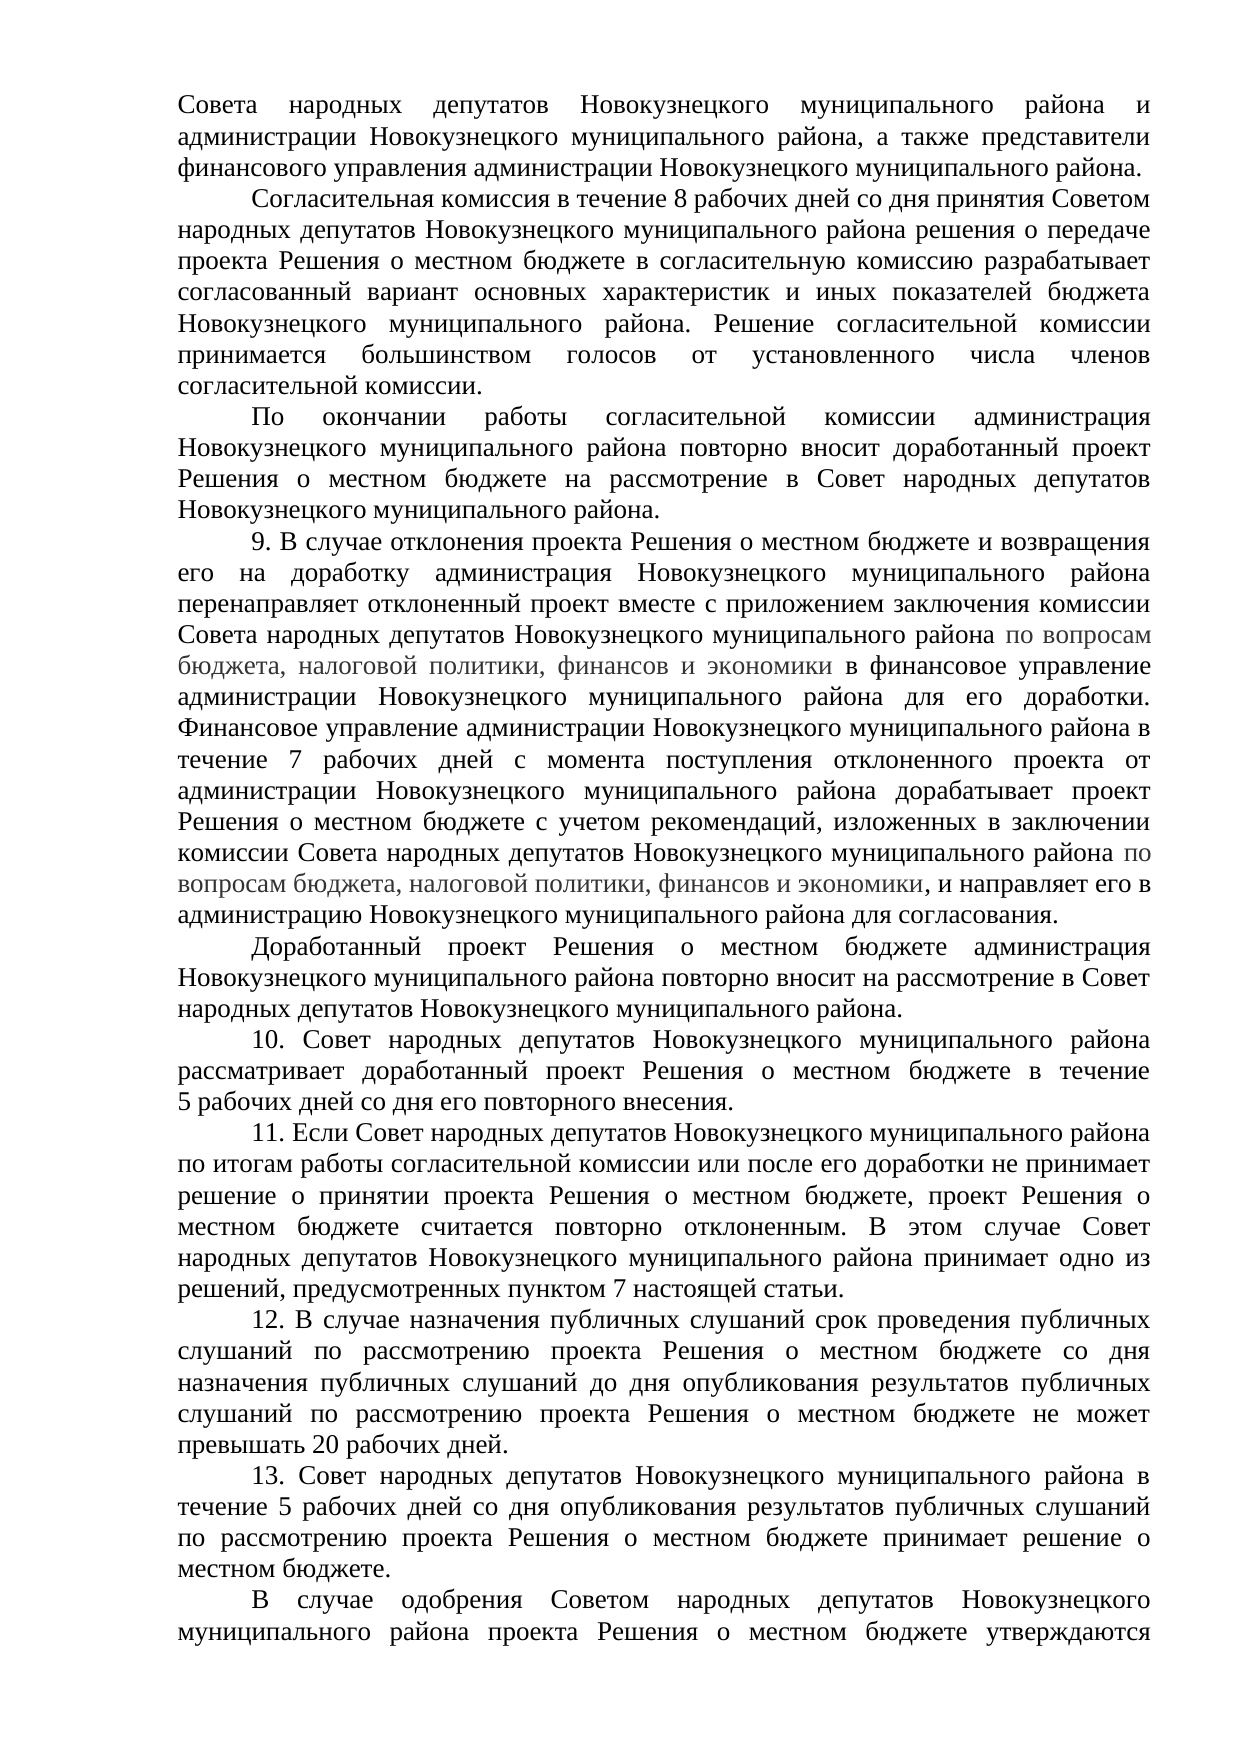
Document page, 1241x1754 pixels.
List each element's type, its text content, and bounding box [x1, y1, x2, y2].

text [177, 89, 1152, 182]
text 11. Если Совет народных депутатов Новокузнецкого муниципального района по итогам работы согласительной комиссии или после его доработки не принимает решение о принятии проекта Решения о местном бюджете, проект Решения о местном бюджете считается повторно отклоненным. В этом случае Совет народных депутатов Новокузнецкого муниципального района принимает одно из решений, предусмотренных пунктом 7 настоящей статьи. [177, 1116, 1152, 1303]
text Доработанный проект Решения о местном бюджете администрация Новокузнецкого муниципального района повторно вносит на рассмотрение в Совет народных депутатов Новокузнецкого муниципального района. [177, 929, 1152, 1023]
text 12. В случае назначения публичных слушаний срок проведения публичных слушаний по рассмотрению проекта Решения о местном бюджете со дня назначения публичных слушаний до дня опубликования результатов публичных слушаний по рассмотрению проекта Решения о местном бюджете не может превышать 20 рабочих дней. [177, 1303, 1152, 1459]
text По окончании работы согласительной комиссии администрация Новокузнецкого муниципального района повторно вносит доработанный проект Решения о местном бюджете на рассмотрение в Совет народных депутатов Новокузнецкого муниципального района. [177, 400, 1152, 525]
text 13. Совет народных депутатов Новокузнецкого муниципального района в течение 5 рабочих дней со дня опубликования результатов публичных слушаний по рассмотрению проекта Решения о местном бюджете принимает решение о местном бюджете. [177, 1459, 1152, 1584]
text 10. Совет народных депутатов Новокузнецкого муниципального района рассматривает доработанный проект Решения о местном бюджете в течение 5 рабочих дней со дня его повторного внесения. [177, 1023, 1152, 1116]
text 9. В случае отклонения проекта Решения о местном бюджете и возвращения его на доработку администрация Новокузнецкого муниципального района перенаправляет отклоненный проект вместе с приложением заключения комиссии Совета народных депутатов Новокузнецкого муниципального района по вопросам бюджета, налоговой политики, финансов и экономики в финансовое управление администрации Новокузнецкого муниципального района для его доработки. Финансовое управление администрации Новокузнецкого муниципального района в течение 7 рабочих дней с момента поступления отклоненного проекта от администрации Новокузнецкого муниципального района дорабатывает проект Решения о местном бюджете с учетом рекомендаций, изложенных в заключении комиссии Совета народных депутатов Новокузнецкого муниципального района по вопросам бюджета, налоговой политики, финансов и экономики, и направляет его в администрацию Новокузнецкого муниципального района для согласования. [177, 525, 1152, 929]
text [177, 1584, 1152, 1646]
text Согласительная комиссия в течение 8 рабочих дней со дня принятия Советом народных депутатов Новокузнецкого муниципального района решения о передаче проекта Решения о местном бюджете в согласительную комиссию разрабатывает согласованный вариант основных характеристик и иных показателей бюджета Новокузнецкого муниципального района. Решение согласительной комиссии принимается большинством голосов от установленного числа членов согласительной комиссии. [177, 182, 1152, 400]
